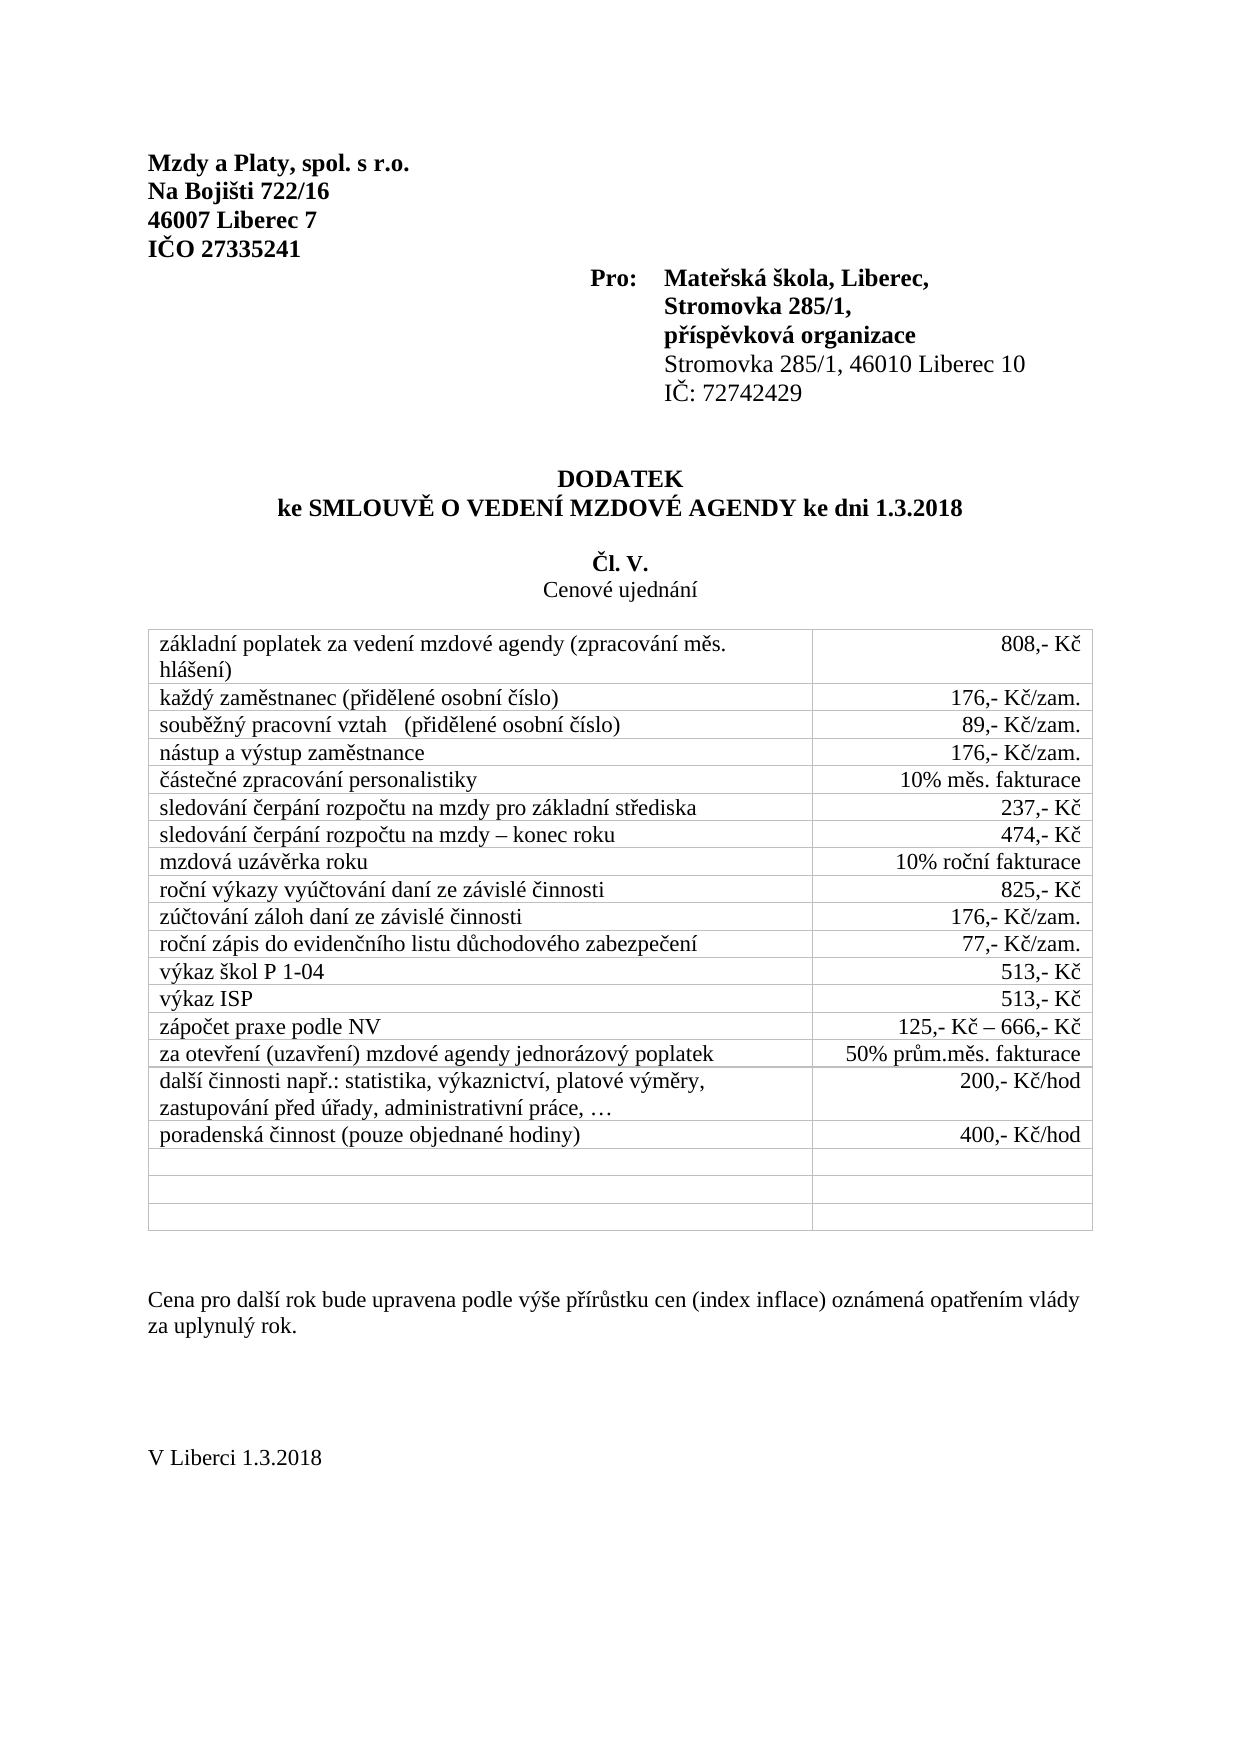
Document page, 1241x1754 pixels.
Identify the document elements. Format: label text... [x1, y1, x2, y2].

table_cell další činnosti např.: statistika, výkaznictví, platové výměry, zastupování před úřady, administrativní práce, … [149, 1068, 812, 1120]
text V Liberci 1.3.2018 [148, 1444, 1093, 1470]
table_cell 10% měs. fakturace [813, 766, 1092, 792]
table_cell 400,- Kč/hod [813, 1121, 1092, 1148]
table_cell roční výkazy vyúčtování daní ze závislé činnosti [149, 876, 812, 902]
title ke SMLOUVĚ O VEDENÍ MZDOVÉ AGENDY ke dni 1.3.2018 [148, 493, 1093, 521]
table_cell souběžný pracovní vztah (přidělené osobní číslo) [149, 711, 812, 738]
table_cell zápočet praxe podle NV [149, 1013, 812, 1039]
table_cell nástup a výstup zaměstnance [149, 739, 812, 765]
table_cell sledování čerpání rozpočtu na mzdy pro základní střediska [149, 794, 812, 820]
text IČ: 72742429 [664, 378, 1093, 406]
table_cell 200,- Kč/hod [813, 1068, 1092, 1120]
text Na Bojišti 722/16 [148, 176, 1093, 205]
text 46007 Liberec 7 [148, 205, 1093, 234]
table_cell 176,- Kč/zam. [813, 739, 1092, 765]
table_cell [149, 1149, 812, 1175]
table_cell každý zaměstnanec (přidělené osobní číslo) [149, 684, 812, 710]
table_cell 176,- Kč/zam. [813, 903, 1092, 929]
text Čl. V. [148, 550, 1093, 576]
table_cell 474,- Kč [813, 821, 1092, 847]
table_cell 10% roční fakturace [813, 848, 1092, 875]
table_cell za otevření (uzavření) mzdové agendy jednorázový poplatek [149, 1040, 812, 1066]
title DODATEK [148, 464, 1093, 493]
table_cell [813, 1149, 1092, 1175]
table_header základní poplatek za vedení mzdové agendy (zpracování měs. hlášení) [149, 630, 812, 683]
table_cell 77,- Kč/zam. [813, 931, 1092, 957]
table_cell výkaz ISP [149, 985, 812, 1012]
table_cell 237,- Kč [813, 794, 1092, 820]
table_cell 125,- Kč – 666,- Kč [813, 1013, 1092, 1039]
text příspěvková organizace [590, 320, 1093, 349]
table_cell [149, 1204, 812, 1230]
table_cell mzdová uzávěrka roku [149, 848, 812, 875]
table_cell [813, 1204, 1092, 1230]
table_cell [813, 1176, 1092, 1202]
table_cell zúčtování záloh daní ze závislé činnosti [149, 903, 812, 929]
text Mzdy a Platy, spol. s r.o. [148, 148, 1093, 176]
table_cell 513,- Kč [813, 985, 1092, 1012]
text Cenové ujednání [148, 576, 1093, 603]
text Pro: Mateřská škola, Liberec, [516, 263, 1093, 291]
table_cell 50% prům.měs. fakturace [813, 1040, 1092, 1066]
text Stromovka 285/1, [590, 291, 1093, 320]
table_cell částečné zpracování personalistiky [149, 766, 812, 792]
table_cell 825,- Kč [813, 876, 1092, 902]
table_header 808,- Kč [813, 630, 1092, 683]
table_cell 513,- Kč [813, 958, 1092, 984]
text IČO 27335241 [148, 234, 1093, 263]
table_cell 89,- Kč/zam. [813, 711, 1092, 738]
table_cell výkaz škol P 1-04 [149, 958, 812, 984]
table_cell poradenská činnost (pouze objednané hodiny) [149, 1121, 812, 1148]
table_cell [149, 1176, 812, 1202]
table_cell sledování čerpání rozpočtu na mzdy – konec roku [149, 821, 812, 847]
text Cena pro další rok bude upravena podle výše přírůstku cen (index inflace) oznámená opatřením vlády za uplynulý rok. [148, 1286, 1093, 1339]
text Stromovka 285/1, 46010 Liberec 10 [590, 349, 1093, 378]
table_cell 176,- Kč/zam. [813, 684, 1092, 710]
table_cell roční zápis do evidenčního listu důchodového zabezpečení [149, 931, 812, 957]
